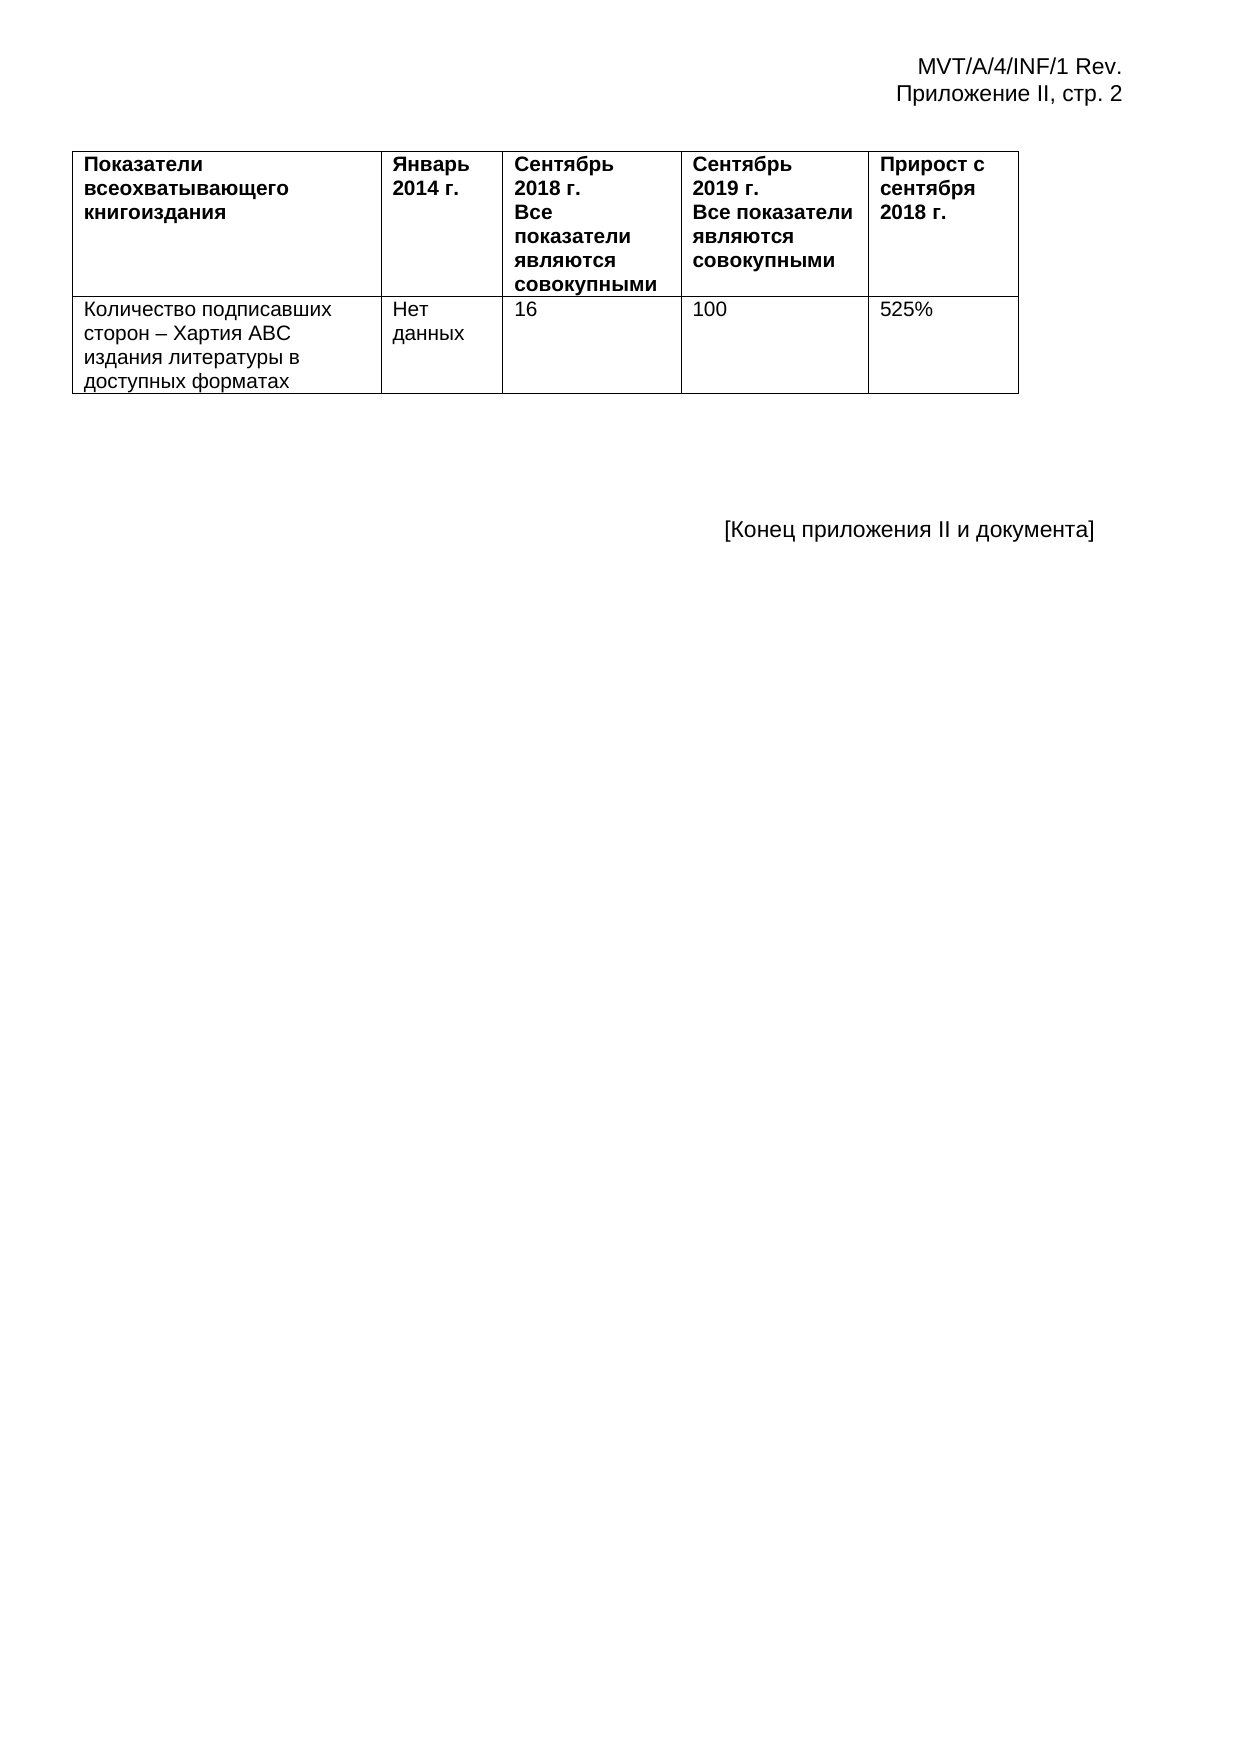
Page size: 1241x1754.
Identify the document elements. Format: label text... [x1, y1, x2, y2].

table_cell Нет данных [382, 297, 502, 393]
table_header Сентябрь 2019 г. Все показатели являются совокупными [682, 152, 868, 296]
table_header Показатели всеохватывающего книгоиздания [73, 152, 381, 296]
table_header Январь 2014 г. [382, 152, 502, 296]
table_header Сентябрь 2018 г. Все показатели являются совокупными [503, 152, 681, 296]
table_header Прирост с сентября 2018 г. [869, 152, 1018, 296]
table_cell 100 [682, 297, 868, 393]
table_cell 525% [869, 297, 1018, 393]
text [Конец приложения II и документа] [724, 516, 1122, 542]
table_cell Количество подписавших сторон – Хартия ABC издания литературы в доступных форматах [73, 297, 381, 393]
table_cell 16 [503, 297, 681, 393]
